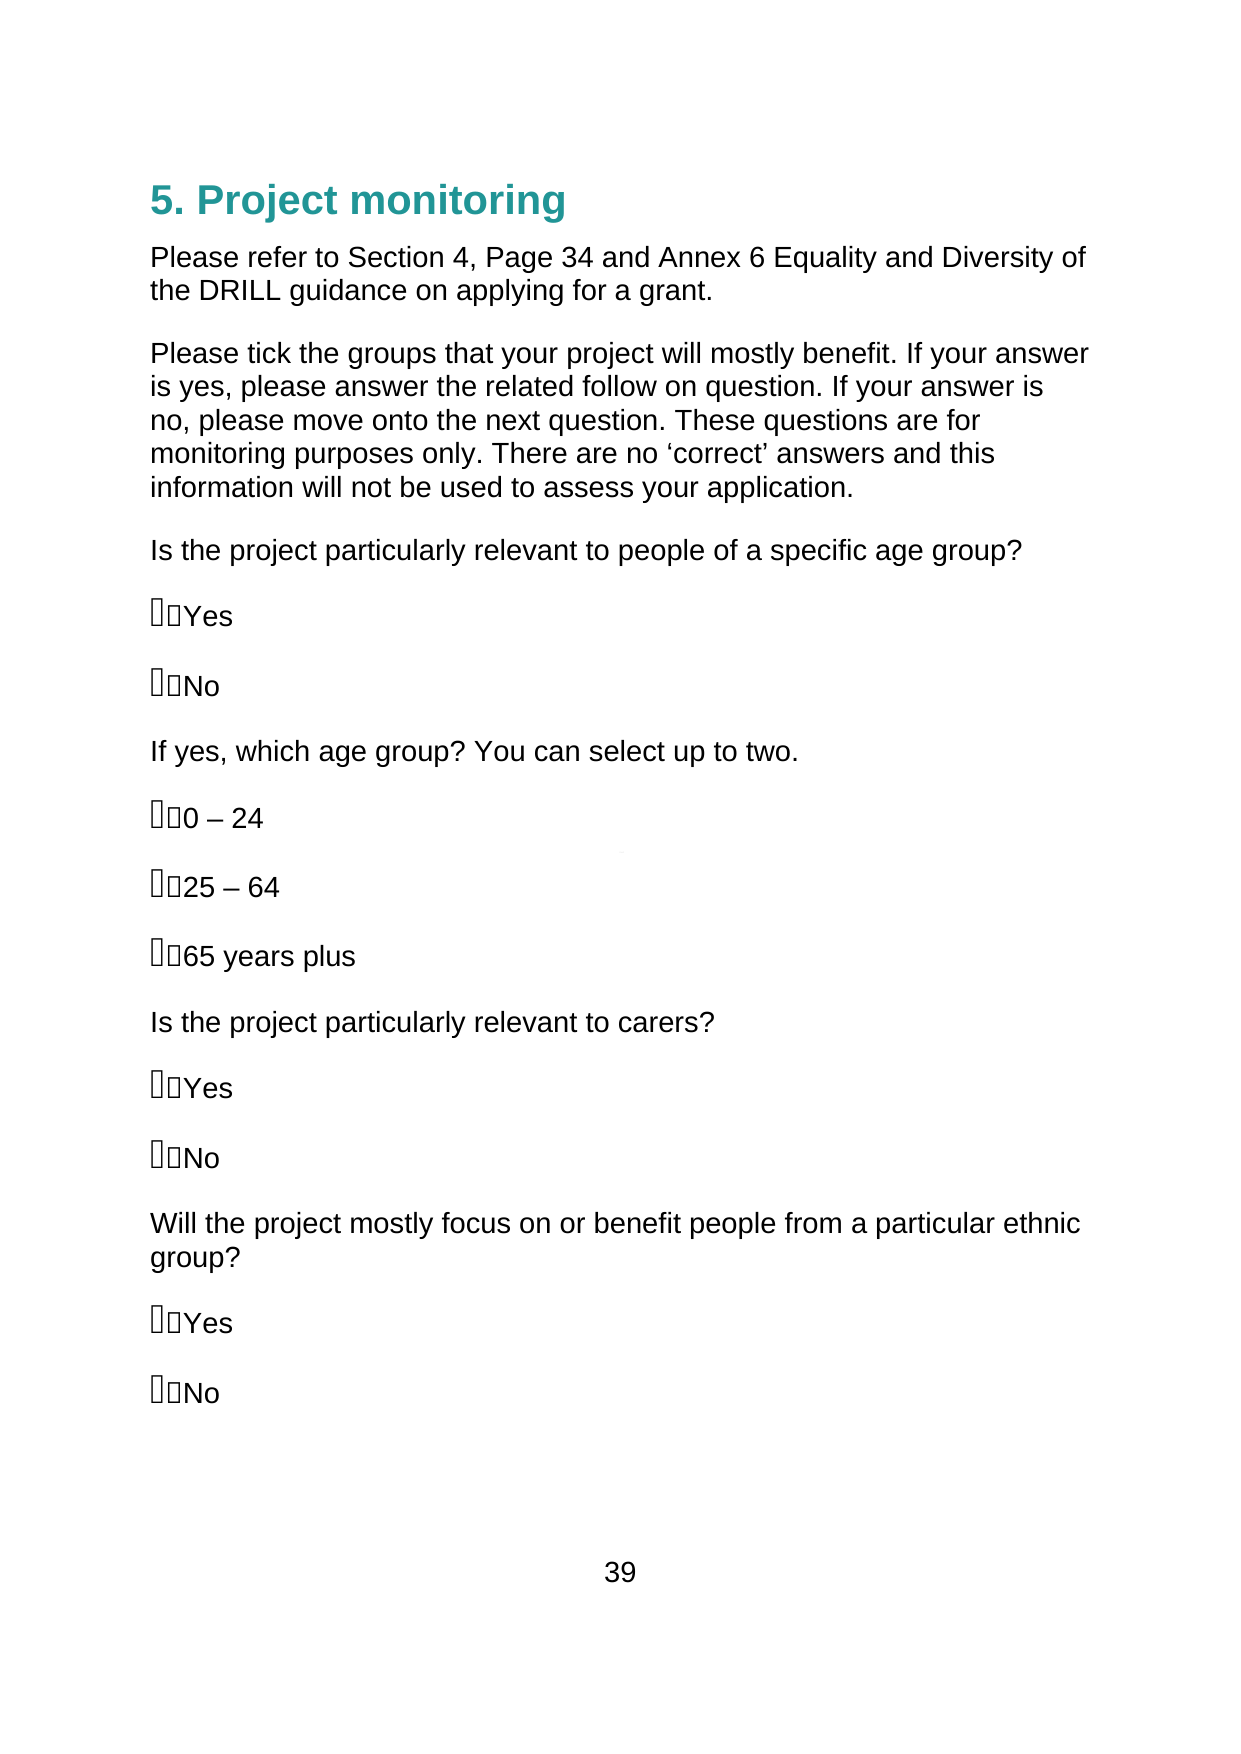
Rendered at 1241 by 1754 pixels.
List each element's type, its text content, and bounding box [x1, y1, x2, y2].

text If yes, which age group? You can select up to two. [150, 734, 1090, 768]
text Will the project mostly focus on or benefit people from a particular ethnic group? [150, 1206, 1090, 1273]
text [150, 1372, 1090, 1412]
text Please refer to Section 4, Page 34 and Annex 6 Equality and Diversity of the DRILL guidance on applying for a grant. [150, 239, 1090, 307]
text Please tick the groups that your project will mostly benefit. If your answer is yes, please answer the related follow on question. If your answer is no, please move onto the next question. These questions are for monitoring purposes only. There are no ‘correct’ answers and this information will not be used to assess your application. [150, 336, 1090, 503]
text Is the project particularly relevant to people of a specific age group? [150, 533, 1090, 566]
text No [150, 665, 1090, 705]
text 65 years plus [150, 936, 1090, 976]
text No [150, 1137, 1090, 1177]
text Yes [150, 1303, 1090, 1343]
text 25 – 64 [150, 866, 1090, 906]
text 0 – 24 [150, 797, 1090, 837]
text Is the project particularly relevant to carers? [150, 1005, 1090, 1038]
text Yes [150, 595, 1090, 636]
text Yes [150, 1068, 1090, 1108]
subtitle Project monitoring [150, 175, 1090, 223]
